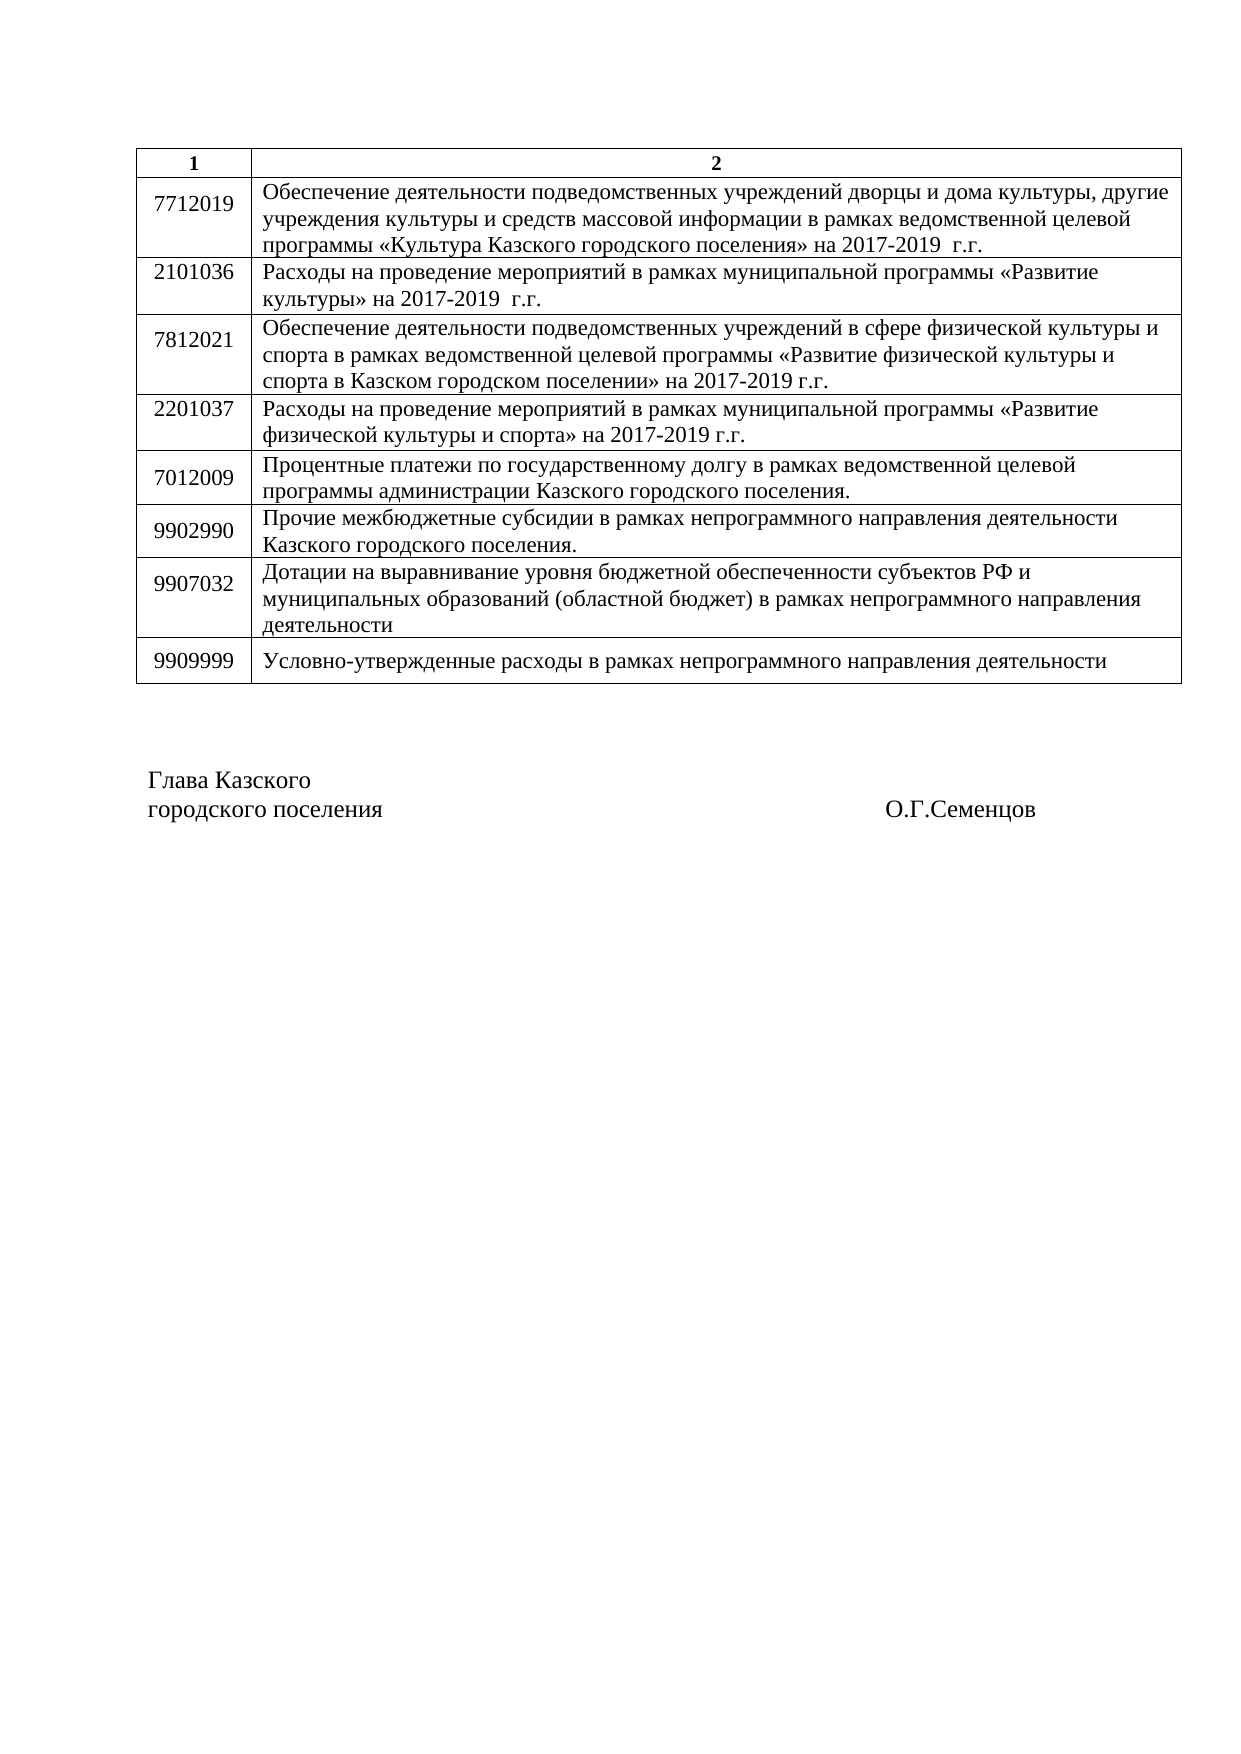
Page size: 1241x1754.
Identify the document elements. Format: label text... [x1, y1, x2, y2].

table_cell 9907032 [137, 558, 251, 637]
table_cell Обеспечение деятельности подведомственных учреждений в сфере физической культуры и спорта в рамках ведомственной целевой программы «Развитие физической культуры и спорта в Казском городском поселении» на 2017-2019 г.г. [252, 315, 1181, 393]
text городского поселения О.Г.Семенцов [148, 794, 1166, 822]
table_cell 2 [252, 149, 1181, 177]
table_cell Расходы на проведение мероприятий в рамках муниципальной программы «Развитие культуры» на 2017-2019 г.г. [252, 258, 1181, 313]
table_cell 1 [137, 149, 251, 177]
text Глава Казского [148, 765, 1166, 794]
table_cell 7712019 [137, 178, 251, 257]
table_cell 7012009 [137, 451, 251, 503]
table_cell Условно-утвержденные расходы в рамках непрограммного направления деятельности [252, 638, 1181, 682]
table_cell Процентные платежи по государственному долгу в рамках ведомственной целевой программы администрации Казского городского поселения. [252, 451, 1181, 503]
table_cell Расходы на проведение мероприятий в рамках муниципальной программы «Развитие физической культуры и спорта» на 2017-2019 г.г. [252, 395, 1181, 450]
table_cell 9902990 [137, 505, 251, 557]
table_cell Дотации на выравнивание уровня бюджетной обеспеченности субъектов РФ и муниципальных образований (областной бюджет) в рамках непрограммного направления деятельности [252, 558, 1181, 637]
table_cell 9909999 [137, 638, 251, 682]
table_cell Прочие межбюджетные субсидии в рамках непрограммного направления деятельности Казского городского поселения. [252, 505, 1181, 557]
table_cell Обеспечение деятельности подведомственных учреждений дворцы и дома культуры, другие учреждения культуры и средств массовой информации в рамках ведомственной целевой программы «Культура Казского городского поселения» на 2017-2019 г.г. [252, 178, 1181, 257]
table_cell 2201037 [137, 395, 251, 450]
table_cell 2101036 [137, 258, 251, 313]
table_cell 7812021 [137, 315, 251, 393]
